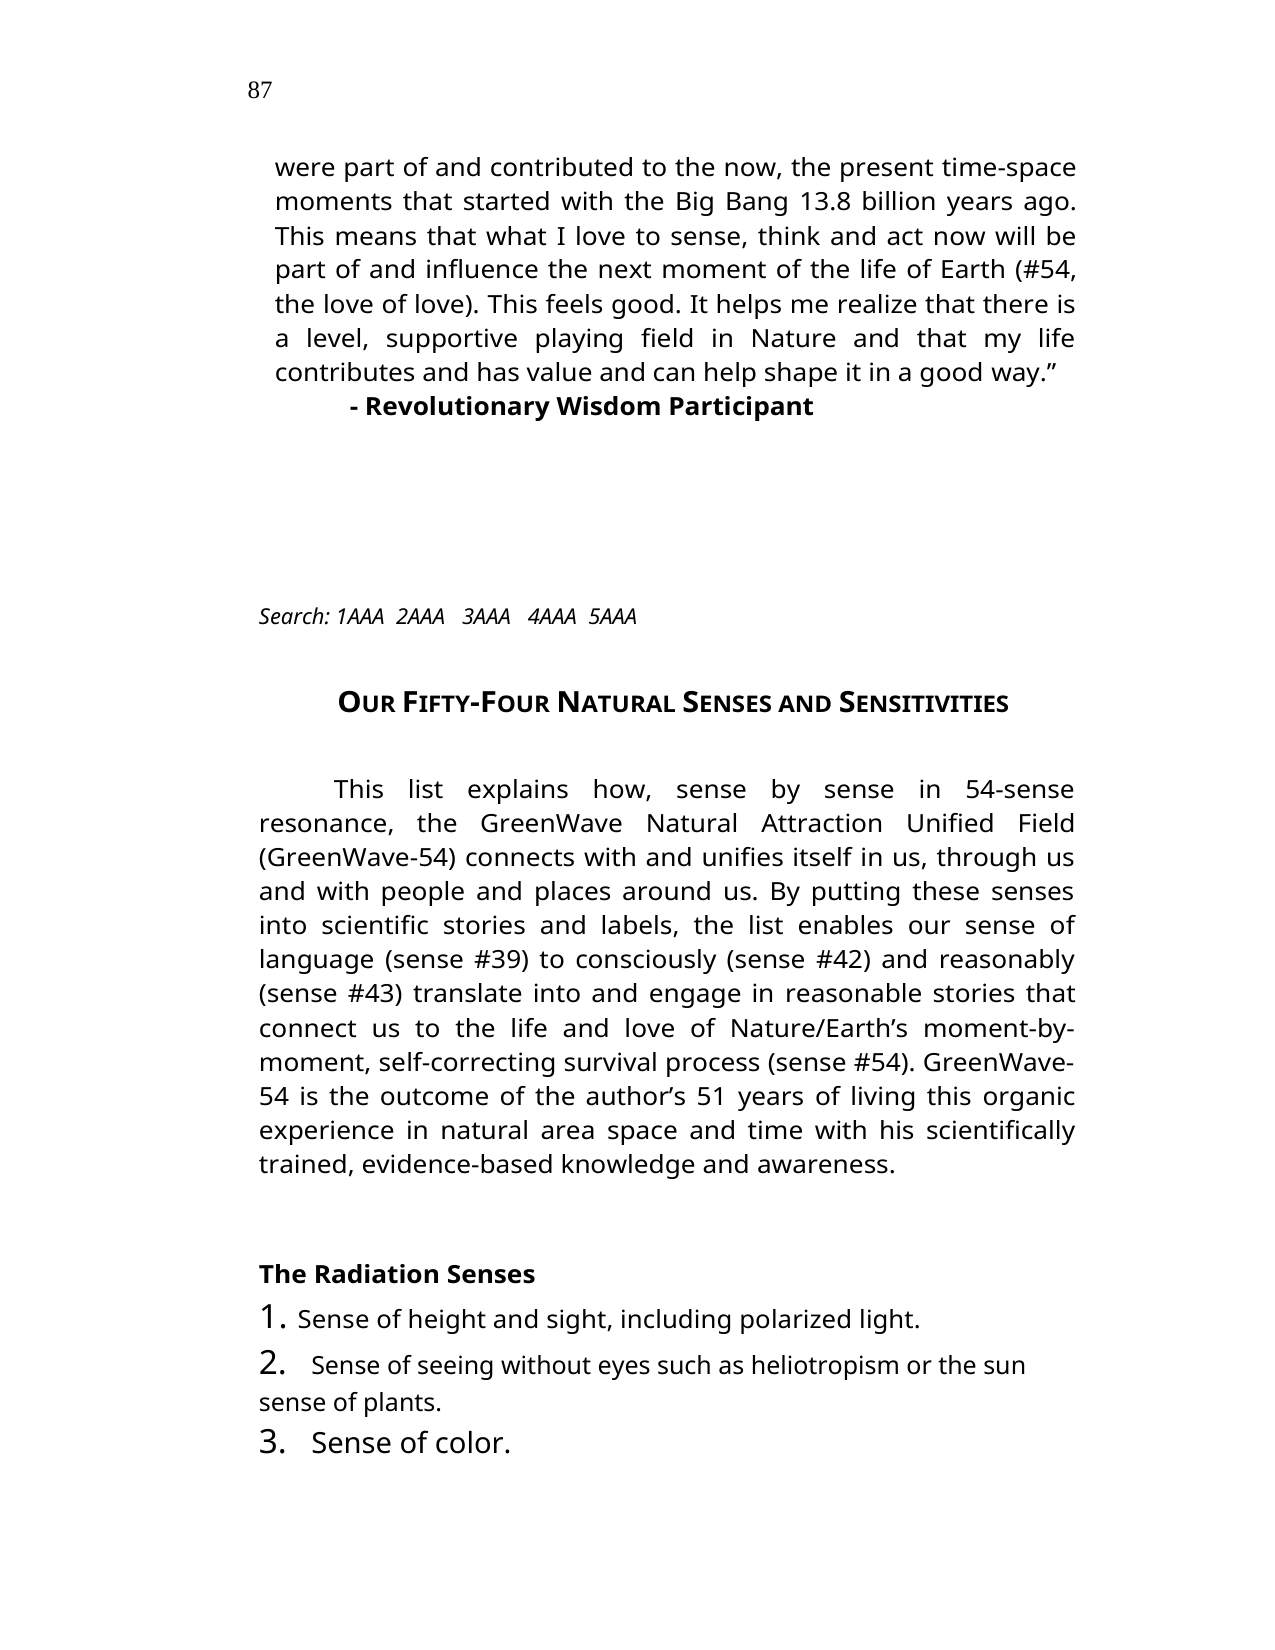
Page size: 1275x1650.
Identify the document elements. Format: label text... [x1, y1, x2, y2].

subtitle The Radiation Senses [259, 1257, 1087, 1291]
text 1. Sense of height and sight, including polarized light. [259, 1292, 1087, 1338]
text 2. Sense of seeing without eyes such as heliotropism or the sun sense of plants. [259, 1339, 1043, 1418]
text OUR FIFTY-FOUR NATURAL SENSES AND SENSITIVITIES [259, 681, 1087, 721]
text 3. Sense of color. [259, 1418, 1087, 1464]
text Search: 1AAA 2AAA 3AAA 4AAA 5AAA [259, 601, 1087, 631]
subtitle - Revolutionary Wisdom Participant [349, 388, 1087, 422]
text This list explains how, sense by sense in 54-sense resonance, the GreenWave Natural Attraction Unified Field (GreenWave-54) connects with and unifies itself in us, through us and with people and places around us. By putting these senses into scientific stories and labels, the list enables our sense of language (sense #39) to consciously (sense #42) and reasonably (sense #43) translate into and engage in reasonable stories that connect us to the life and love of Nature/Earth’s moment-by-moment, self-correcting survival process (sense #54). GreenWave-54 is the outcome of the author’s 51 years of living this organic experience in natural area space and time with his scientifically trained, evidence-based knowledge and awareness. [259, 772, 1076, 1181]
